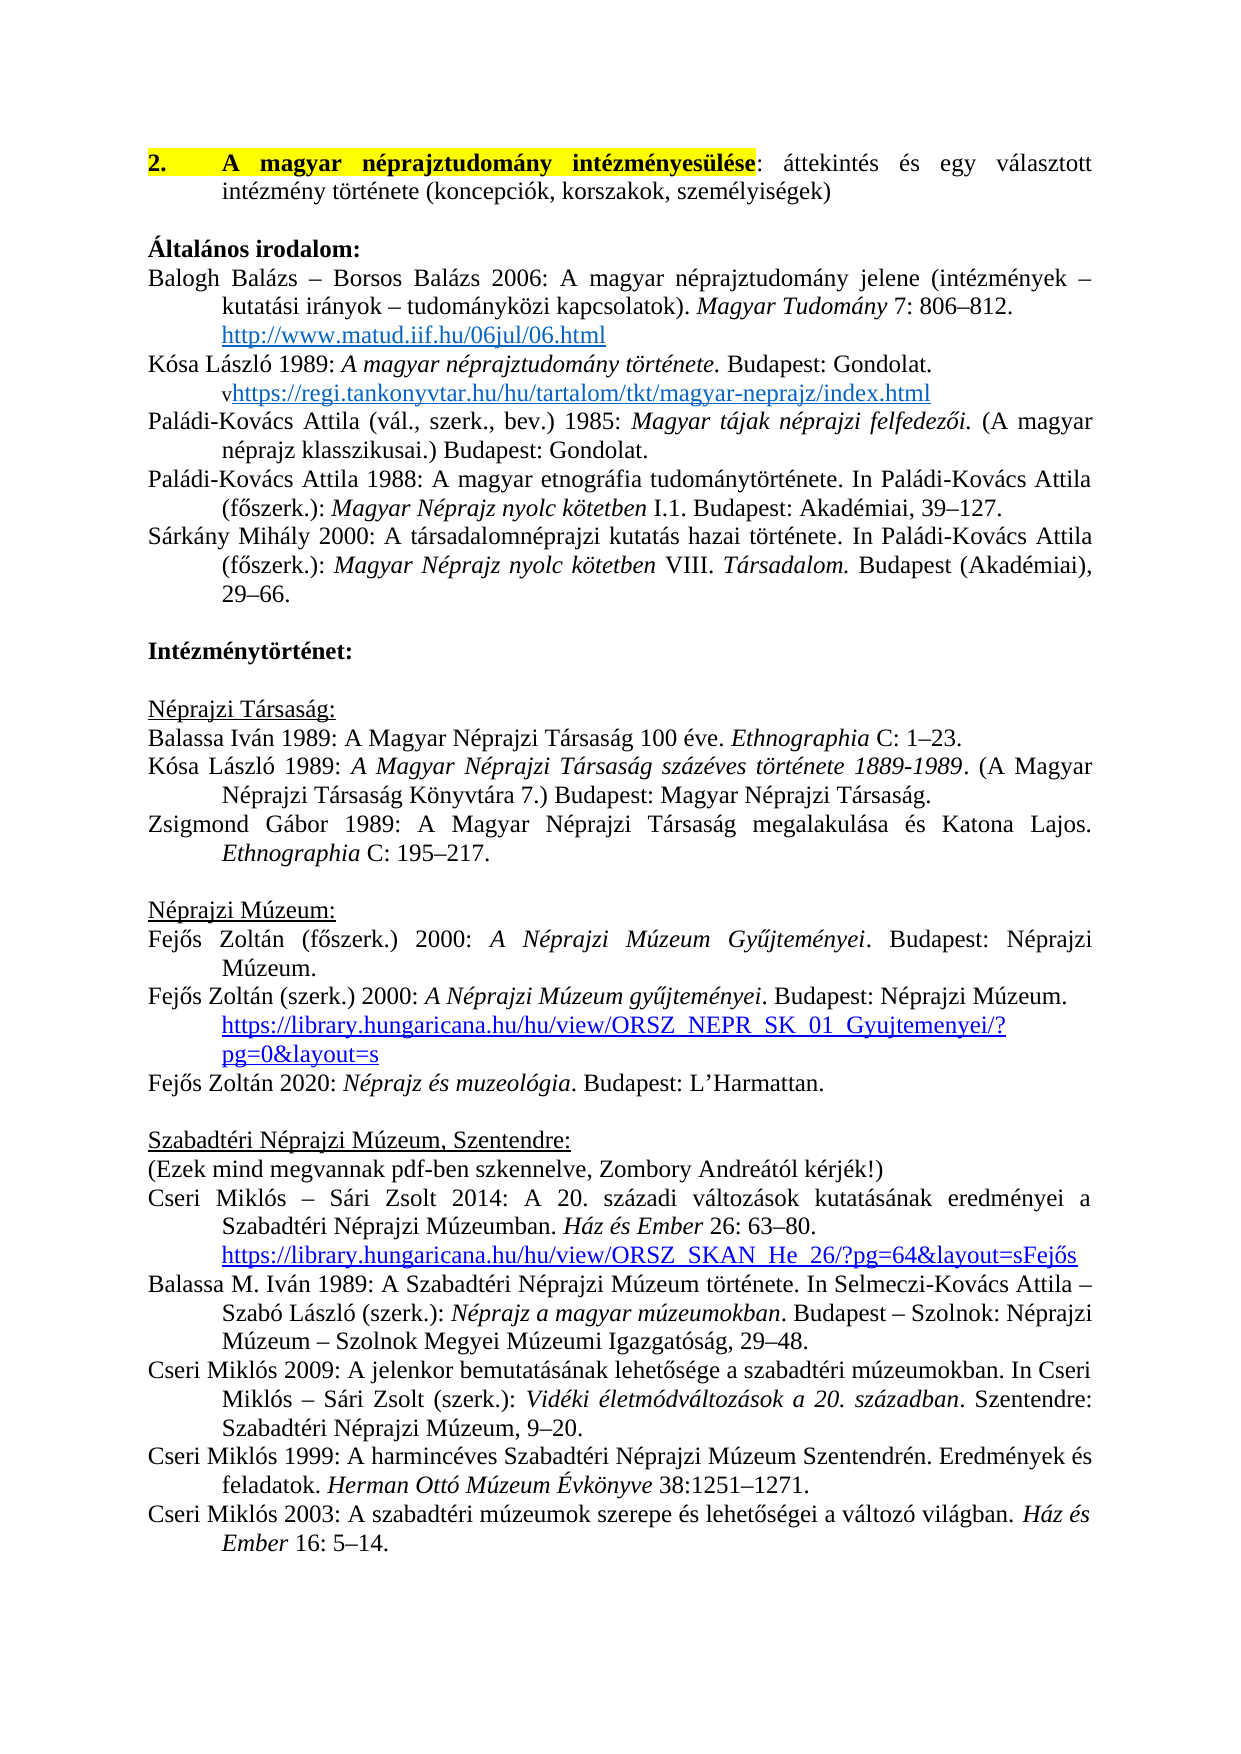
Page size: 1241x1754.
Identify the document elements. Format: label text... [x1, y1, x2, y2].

text (Ezek mind megvannak pdf-ben szkennelve, Zombory Andreától kérjék!) [148, 1154, 1092, 1183]
text Intézménytörténet: [148, 636, 1092, 665]
text Néprajzi Társaság: [148, 694, 1092, 723]
text Cseri Miklós 2009: A jelenkor bemutatásának lehetősége a szabadtéri múzeumokban. In Cseri Miklós – Sári Zsolt (szerk.): Vidéki életmódváltozások a 20. században. Szentendre: Szabadtéri Néprajzi Múzeum, 9–20. [148, 1355, 1092, 1441]
text Balassa Iván 1989: A Magyar Néprajzi Társaság 100 éve. Ethnographia C: 1–23. [148, 723, 1092, 751]
text https://library.hungaricana.hu/hu/view/ORSZ_SKAN_He_26/?pg=64&layout=sFejős [221, 1240, 1092, 1269]
text Kósa László 1989: A magyar néprajztudomány története. Budapest: Gondolat. [148, 349, 1092, 378]
text Fejős Zoltán (szerk.) 2000: A Néprajzi Múzeum gyűjteményei. Budapest: Néprajzi Múzeum. [148, 981, 1092, 1010]
text Szabadtéri Néprajzi Múzeum, Szentendre: [148, 1125, 1092, 1154]
text Balassa M. Iván 1989: A Szabadtéri Néprajzi Múzeum története. In Selmeczi-Kovács Attila – Szabó László (szerk.): Néprajz a magyar múzeumokban. Budapest – Szolnok: Néprajzi Múzeum – Szolnok Megyei Múzeumi Igazgatóság, 29–48. [148, 1269, 1092, 1355]
text Cseri Miklós – Sári Zsolt 2014: A 20. századi változások kutatásának eredményei a Szabadtéri Néprajzi Múzeumban. Ház és Ember 26: 63–80. [148, 1183, 1092, 1240]
text Sárkány Mihály 2000: A társadalomnéprajzi kutatás hazai története. In Paládi-Kovács Attila (főszerk.): Magyar Néprajz nyolc kötetben VIII. Társadalom. Budapest (Akadémiai), 29–66. [148, 521, 1092, 608]
text Paládi-Kovács Attila (vál., szerk., bev.) 1985: Magyar tájak néprajzi felfedezői. (A magyar néprajz klasszikusai.) Budapest: Gondolat. [148, 406, 1092, 464]
text Kósa László 1989: A Magyar Néprajzi Társaság százéves története 1889-1989. (A Magyar Néprajzi Társaság Könyvtára 7.) Budapest: Magyar Néprajzi Társaság. [148, 751, 1092, 809]
text Fejős Zoltán (főszerk.) 2000: A Néprajzi Múzeum Gyűjteményei. Budapest: Néprajzi Múzeum. [148, 924, 1092, 981]
text Cseri Miklós 2003: A szabadtéri múzeumok szerepe és lehetőségei a változó világban. Ház és Ember 16: 5–14. [148, 1499, 1092, 1556]
list A magyar néprajztudomány intézményesülése: áttekintés és egy választott intézmény története (koncepciók, korszakok, személyiségek) [148, 148, 1092, 205]
text Paládi-Kovács Attila 1988: A magyar etnográfia tudománytörténete. In Paládi-Kovács Attila (főszerk.): Magyar Néprajz nyolc kötetben I.1. Budapest: Akadémiai, 39–127. [148, 464, 1092, 521]
text Cseri Miklós 1999: A harmincéves Szabadtéri Néprajzi Múzeum Szentendrén. Eredmények és feladatok. Herman Ottó Múzeum Évkönyve 38:1251–1271. [148, 1441, 1092, 1499]
text Általános irodalom: [148, 234, 1092, 263]
text Balogh Balázs – Borsos Balázs 2006: A magyar néprajztudomány jelene (intézmények – kutatási irányok – tudományközi kapcsolatok). Magyar Tudomány 7: 806–812. [148, 263, 1092, 320]
text http://www.matud.iif.hu/06jul/06.html [221, 320, 1092, 349]
text Fejős Zoltán 2020: Néprajz és muzeológia. Budapest: L’Harmattan. [148, 1068, 1092, 1096]
text vhttps://regi.tankonyvtar.hu/hu/tartalom/tkt/magyar-neprajz/index.html [221, 378, 1092, 406]
text Néprajzi Múzeum: [148, 895, 1092, 924]
text https://library.hungaricana.hu/hu/view/ORSZ_NEPR_SK_01_Gyujtemenyei/?pg=0&layout=s [221, 1010, 1092, 1068]
text Zsigmond Gábor 1989: A Magyar Néprajzi Társaság megalakulása és Katona Lajos. Ethnographia C: 195–217. [148, 809, 1092, 866]
